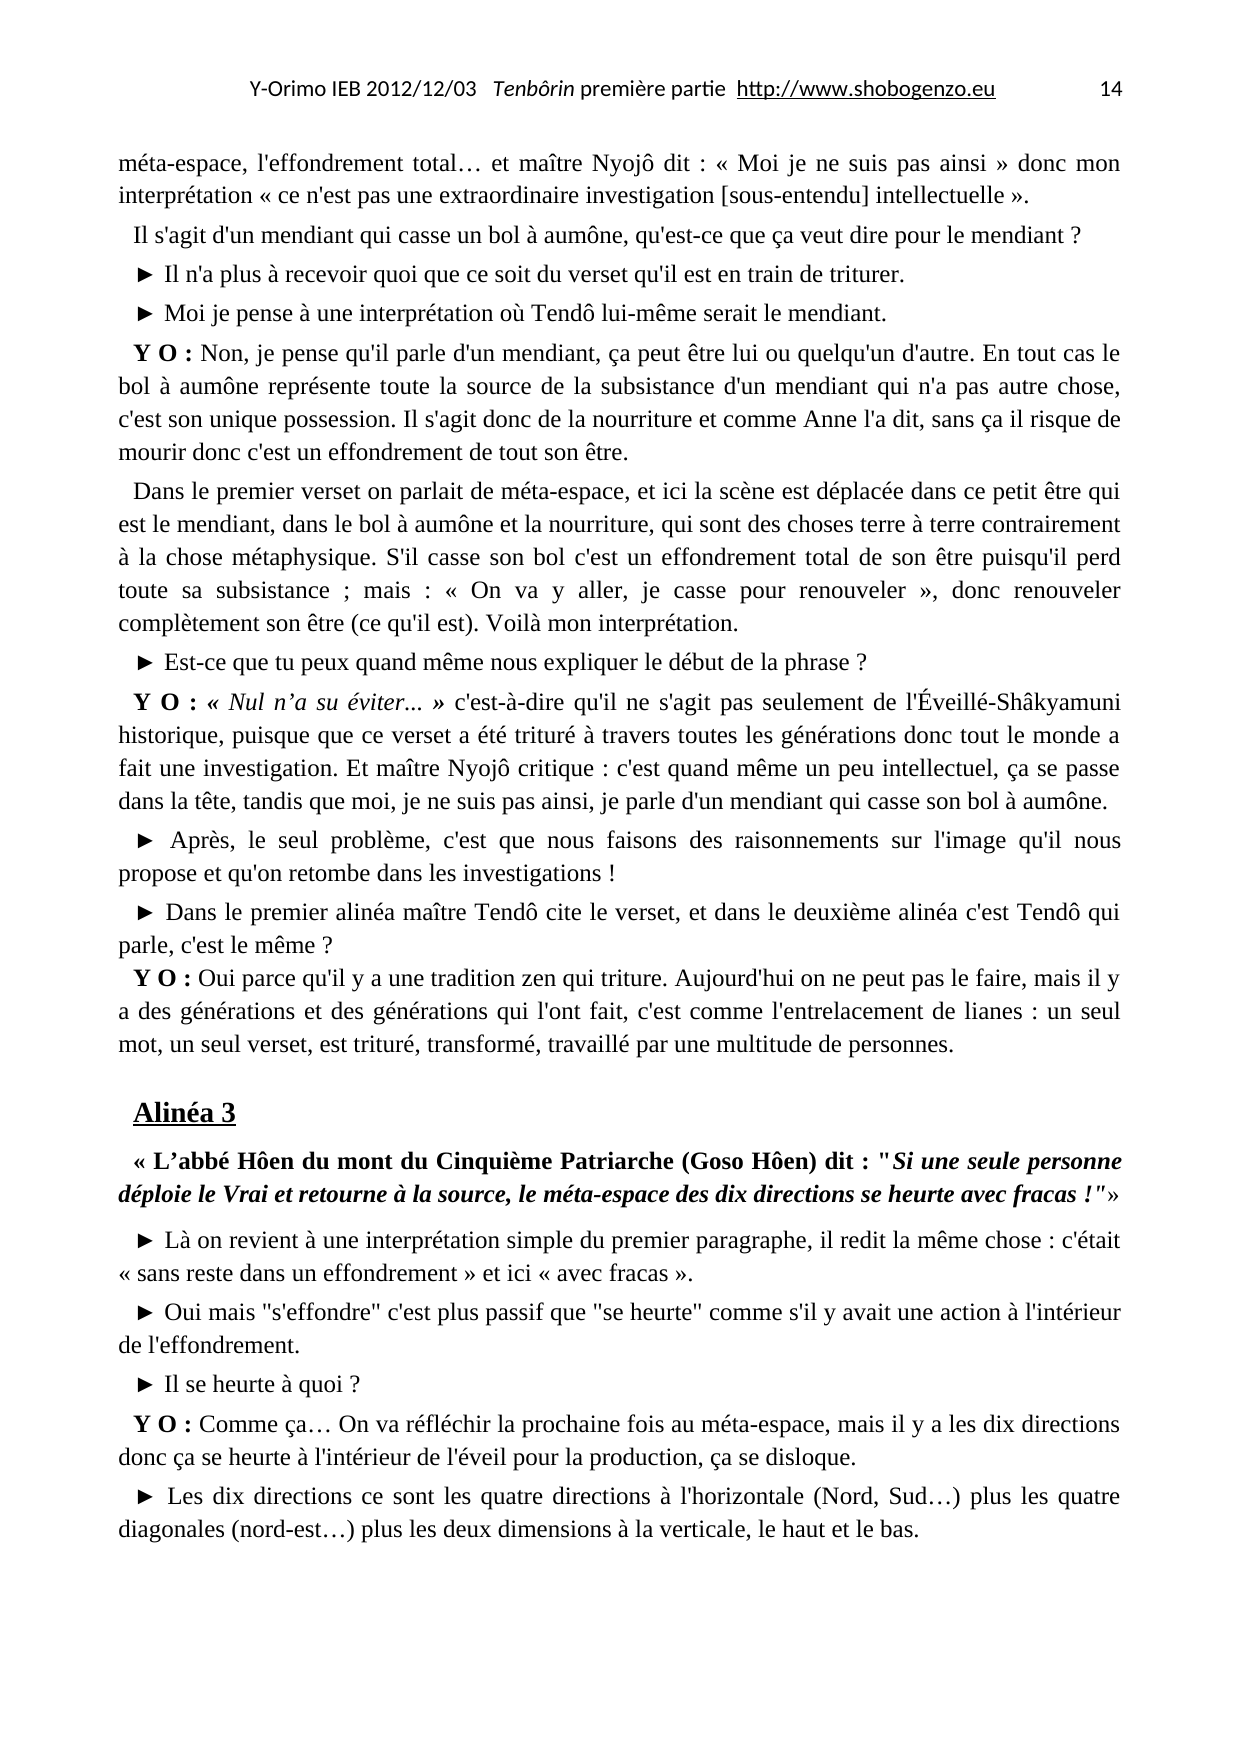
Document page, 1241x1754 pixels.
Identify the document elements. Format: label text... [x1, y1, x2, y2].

text Y O : Comme ça… On va réfléchir la prochaine fois au méta-espace, mais il y a les dix directions donc ça se heurte à l'intérieur de l'éveil pour la production, ça se disloque. [118, 1409, 1122, 1471]
text ► Les dix directions ce sont les quatre directions à l'horizontale (Nord, Sud…) plus les quatre diagonales (nord-est…) plus les deux dimensions à la verticale, le haut et le bas. [118, 1481, 1122, 1543]
text ► Là on revient à une interprétation simple du premier paragraphe, il redit la même chose : c'était « sans reste dans un effondrement » et ici « avec fracas ». [118, 1225, 1122, 1287]
text Alinéa 3 [118, 1095, 1122, 1129]
text Y O : Oui parce qu'il y a une tradition zen qui triture. Aujourd'hui on ne peut pas le faire, mais il y a des générations et des générations qui l'ont fait, c'est comme l'entrelacement de lianes : un seul mot, un seul verset, est trituré, transformé, travaillé par une multitude de personnes. [118, 963, 1122, 1058]
text ► Est-ce que tu peux quand même nous expliquer le début de la phrase ? [118, 647, 1122, 676]
text Il s'agit d'un mendiant qui casse un bol à aumône, qu'est-ce que ça veut dire pour le mendiant ? [118, 220, 1122, 249]
text ► Oui mais "s'effondre" c'est plus passif que "se heurte" comme s'il y avait une action à l'intérieur de l'effondrement. [118, 1297, 1122, 1359]
text Y O : Non, je pense qu'il parle d'un mendiant, ça peut être lui ou quelqu'un d'autre. En tout cas le bol à aumône représente toute la source de la subsistance d'un mendiant qui n'a pas autre chose, c'est son unique possession. Il s'agit donc de la nourriture et comme Anne l'a dit, sans ça il risque de mourir donc c'est un effondrement de tout son être. [118, 338, 1122, 466]
text ► Moi je pense à une interprétation où Tendô lui-même serait le mendiant. [118, 298, 1122, 327]
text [118, 148, 1122, 209]
text Dans le premier verset on parlait de méta-espace, et ici la scène est déplacée dans ce petit être qui est le mendiant, dans le bol à aumône et la nourriture, qui sont des choses terre à terre contrairement à la chose métaphysique. S'il casse son bol c'est un effondrement total de son être puisqu'il perd toute sa subsistance ; mais : « On va y aller, je casse pour renouveler », donc renouveler complètement son être (ce qu'il est). Voilà mon interprétation. [118, 476, 1122, 637]
text ► Il n'a plus à recevoir quoi que ce soit du verset qu'il est en train de triturer. [118, 259, 1122, 288]
text « L’abbé Hôen du mont du Cinquième Patriarche (Goso Hôen) dit : "Si une seule personne déploie le Vrai et retourne à la source, le méta-espace des dix directions se heurte avec fracas !"» [118, 1146, 1122, 1208]
text ► Dans le premier alinéa maître Tendô cite le verset, et dans le deuxième alinéa c'est Tendô qui parle, c'est le même ? [118, 897, 1122, 959]
text ► Il se heurte à quoi ? [118, 1369, 1122, 1398]
text Y O : « Nul n’a su éviter... » c'est-à-dire qu'il ne s'agit pas seulement de l'Éveillé-Shâkyamuni historique, puisque que ce verset a été trituré à travers toutes les générations donc tout le monde a fait une investigation. Et maître Nyojô critique : c'est quand même un peu intellectuel, ça se passe dans la tête, tandis que moi, je ne suis pas ainsi, je parle d'un mendiant qui casse son bol à aumône. [118, 687, 1122, 814]
text ► Après, le seul problème, c'est que nous faisons des raisonnements sur l'image qu'il nous propose et qu'on retombe dans les investigations ! [118, 825, 1122, 887]
